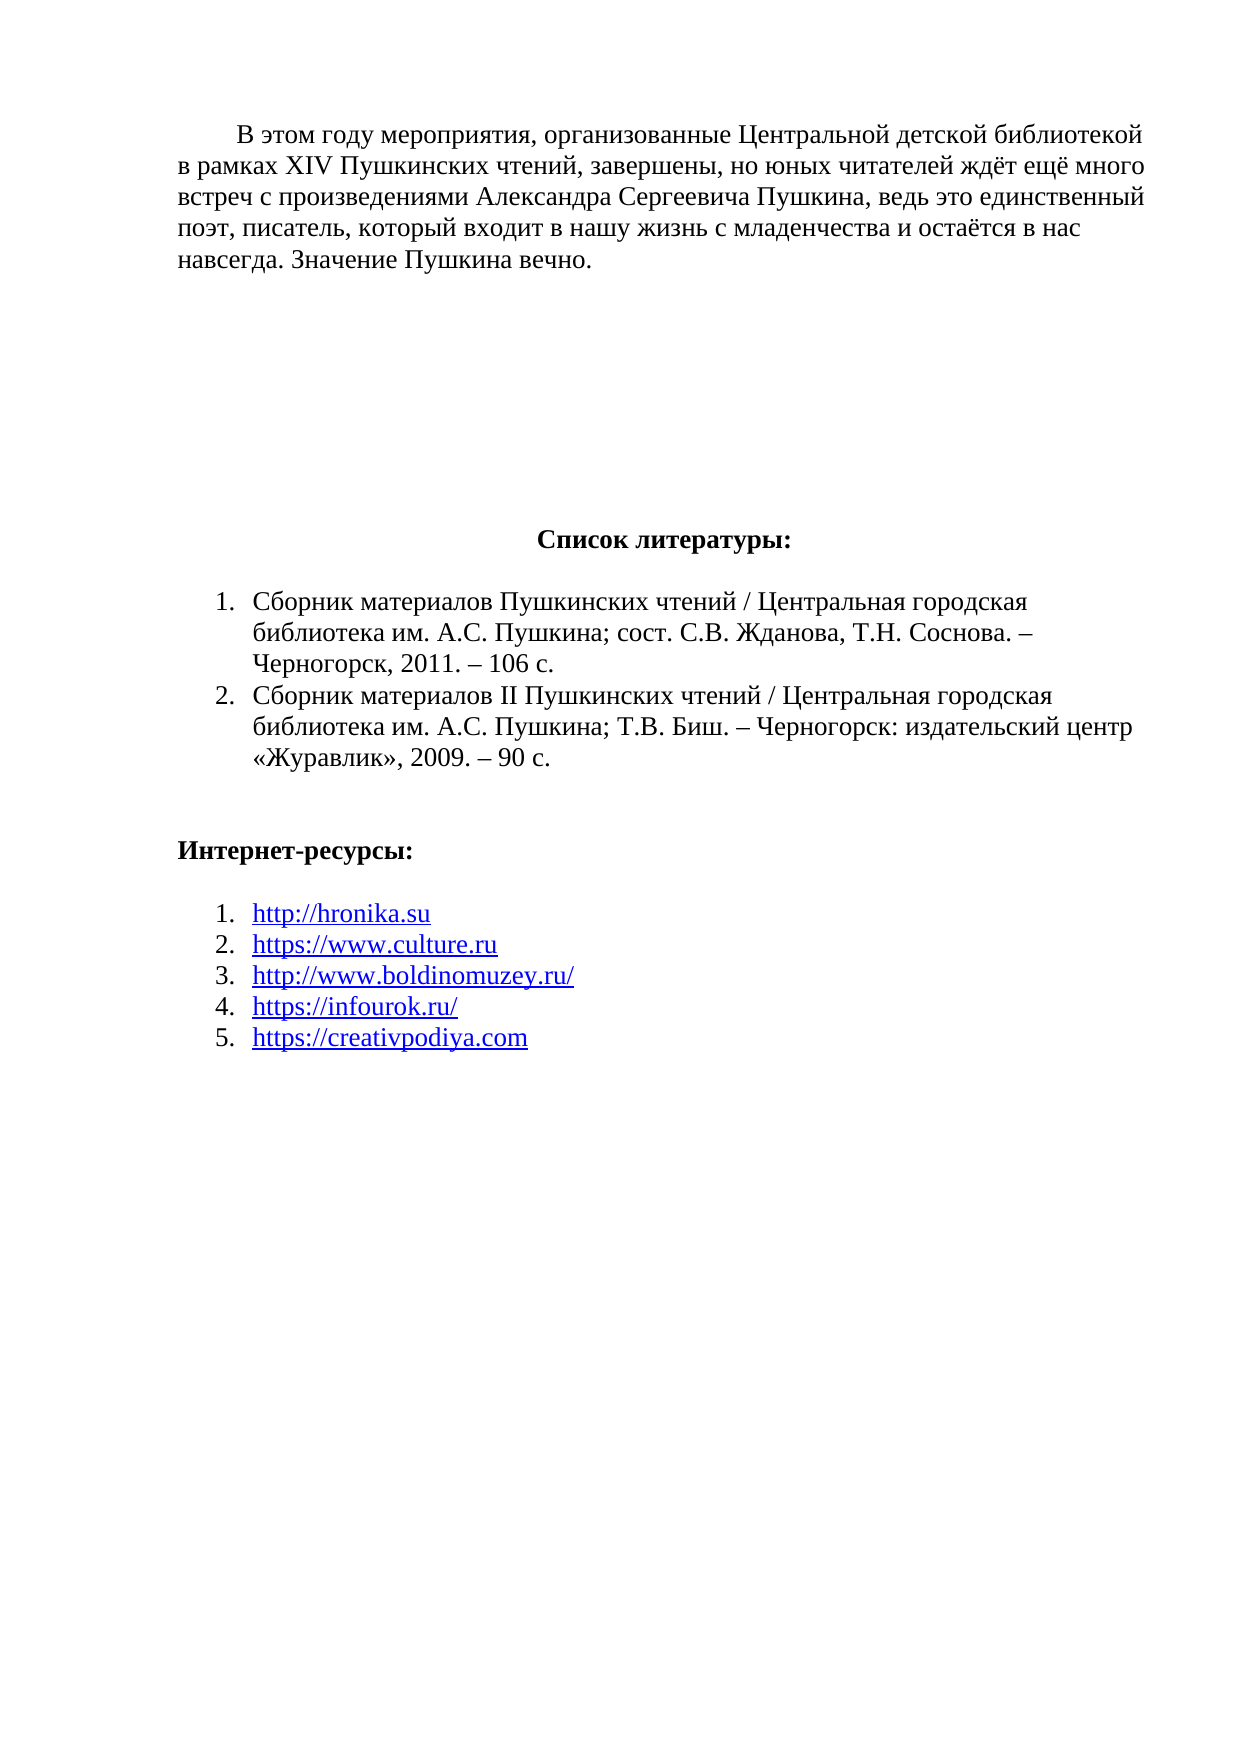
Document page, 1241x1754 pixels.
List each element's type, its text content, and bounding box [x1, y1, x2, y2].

text Список литературы: [177, 523, 1152, 554]
list http://www.boldinomuzey.ru/ [215, 959, 1152, 990]
text Интернет-ресурсы: [177, 834, 1152, 866]
text В этом году мероприятия, организованные Центральной детской библиотекой в рамках XIV Пушкинских чтений, завершены, но юных читателей ждёт ещё много встреч с произведениями Александра Сергеевича Пушкина, ведь это единственный поэт, писатель, который входит в нашу жизнь с младенчества и остаётся в нас навсегда. Значение Пушкина вечно. [177, 118, 1152, 274]
list Сборник материалов Пушкинских чтений / Центральная городская библиотека им. А.С. Пушкина; сост. С.В. Жданова, Т.Н. Соснова. – Черногорск, 2011. – 106 с. [215, 585, 1152, 679]
list https://creativpodiya.com [215, 1021, 1152, 1052]
list http://hronika.su [215, 897, 1152, 928]
list https://www.culture.ru [215, 928, 1152, 959]
list https://infourok.ru/ [215, 990, 1152, 1021]
list Сборник материалов II Пушкинских чтений / Центральная городская библиотека им. А.С. Пушкина; Т.В. Биш. – Черногорск: издательский центр «Журавлик», 2009. – 90 с. [215, 679, 1152, 772]
